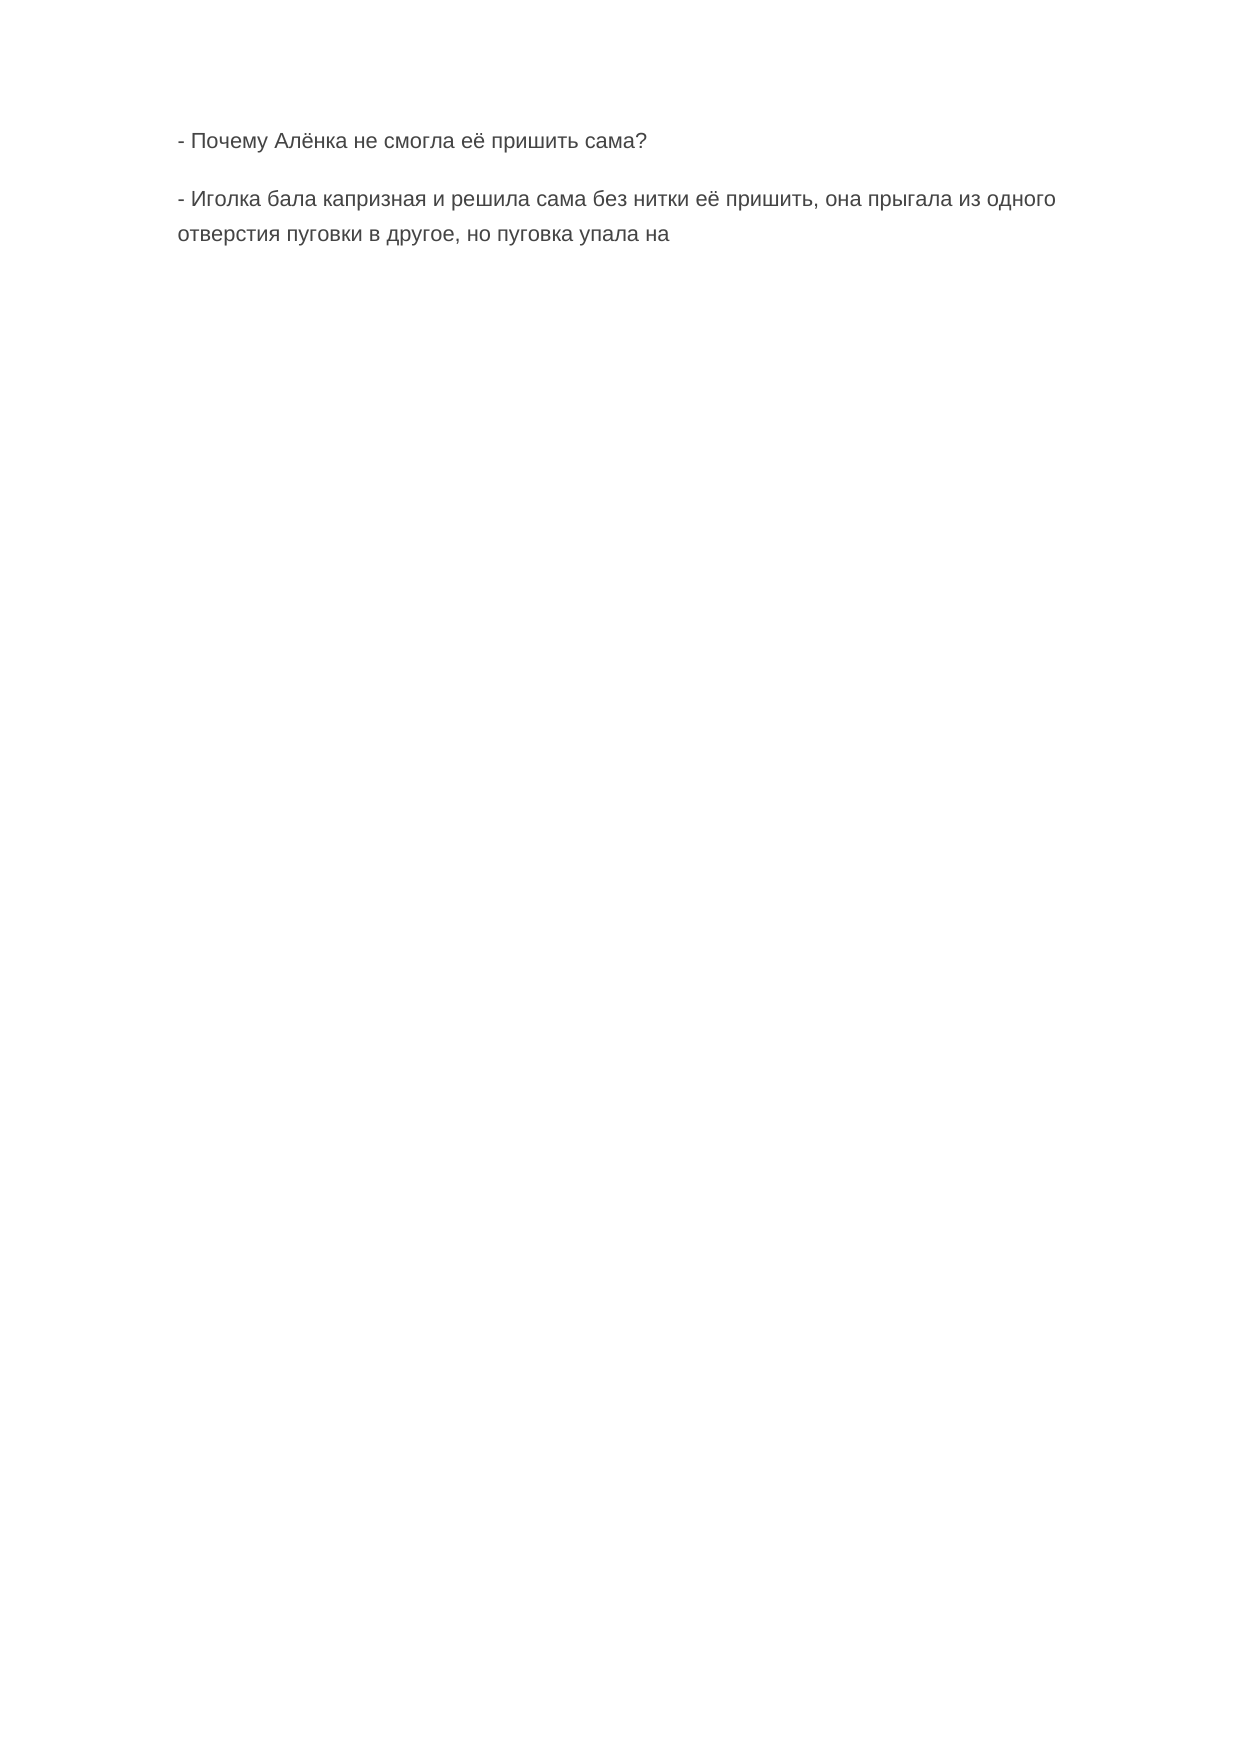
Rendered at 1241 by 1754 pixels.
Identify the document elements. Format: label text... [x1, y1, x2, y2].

text - Иголка бала капризная и решила сама без нитки её пришить, она прыгала из одного отверстия пуговки в другое, но пуговка упала на [177, 177, 1152, 247]
text - Почему Алёнка не смогла её пришить сама? [177, 118, 1152, 153]
